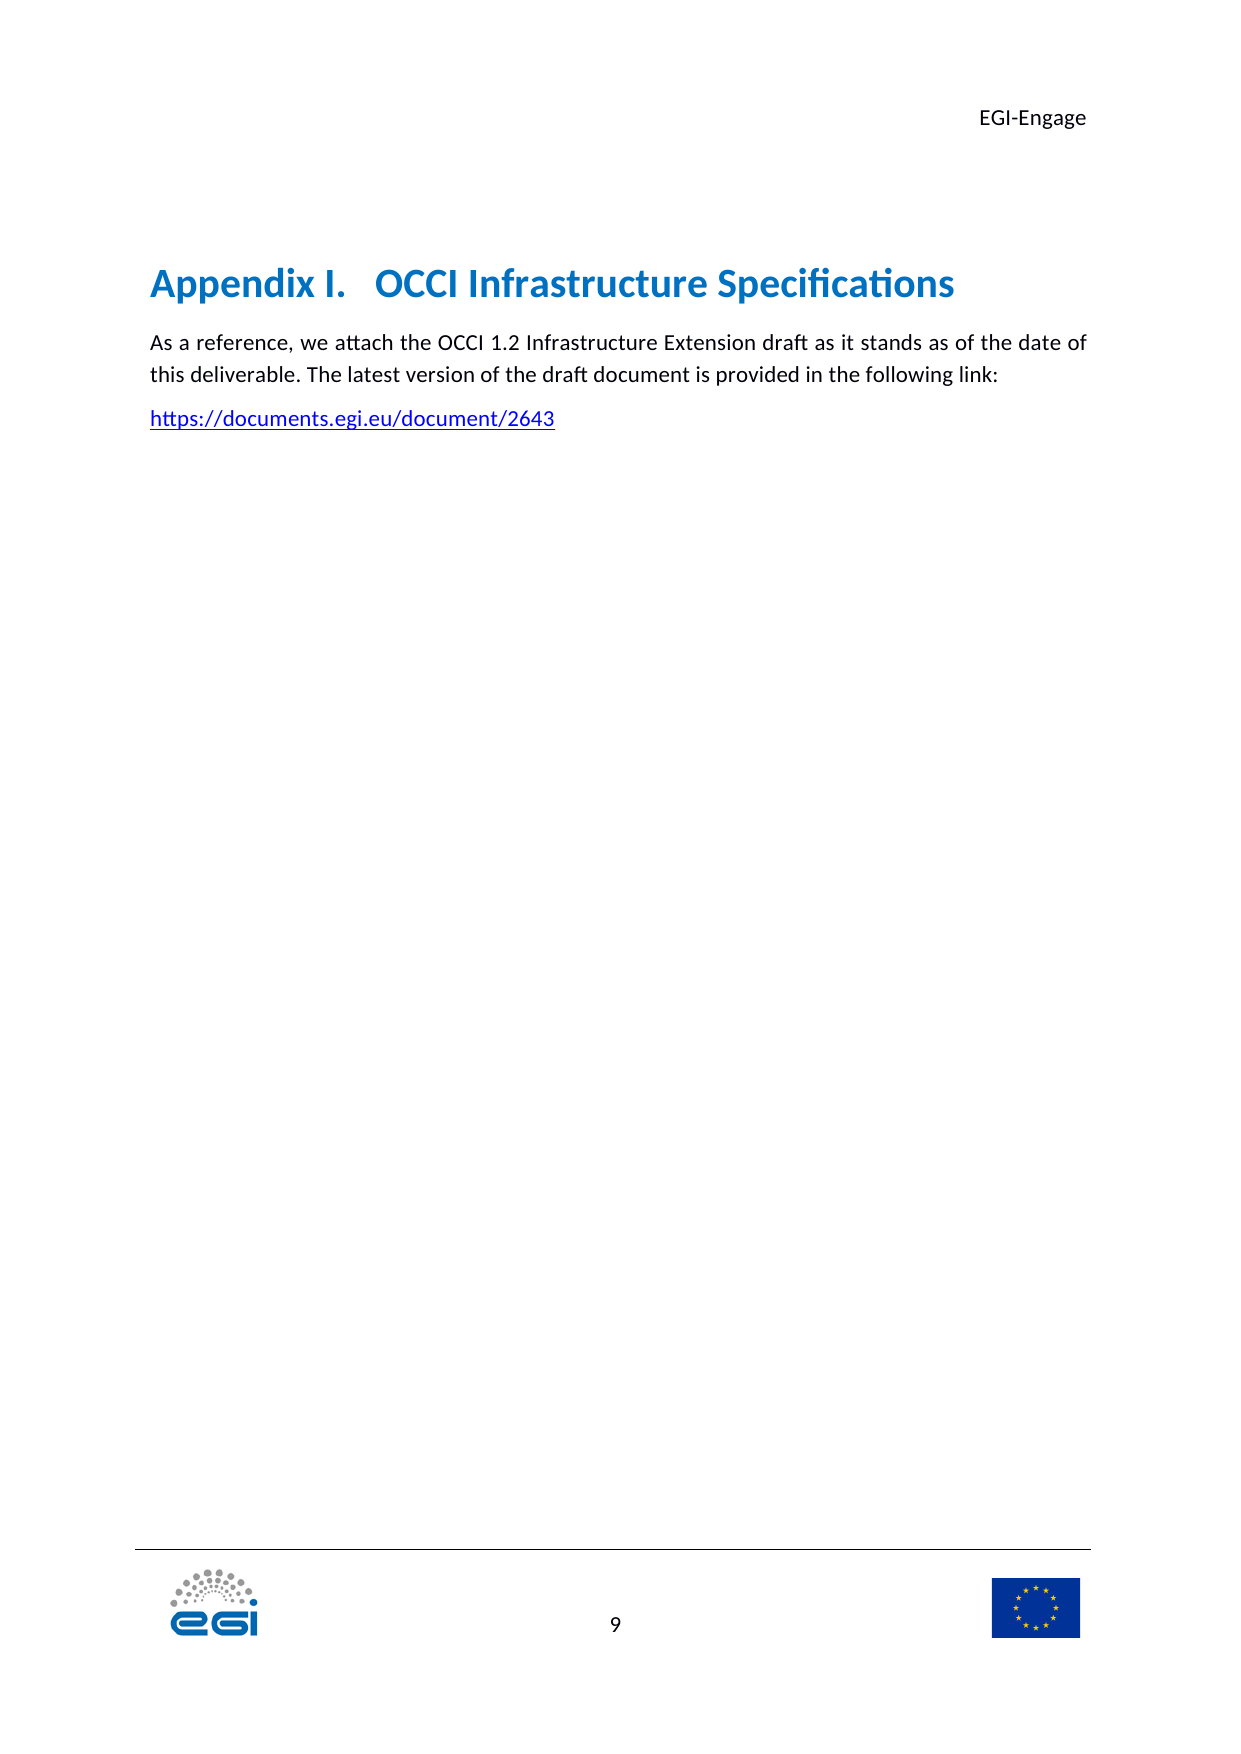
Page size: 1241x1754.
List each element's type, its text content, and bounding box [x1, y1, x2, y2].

picture [991, 1578, 1081, 1638]
text https://documents.egi.eu/document/2643 [150, 404, 1090, 433]
text As a reference, we attach the OCCI 1.2 Infrastructure Extension draft as it stands as of the date of this deliverable. The latest version of the draft document is provided in the following link: [150, 328, 1090, 388]
picture [150, 1567, 276, 1638]
list OCCI Infrastructure Specifications [150, 257, 1090, 308]
